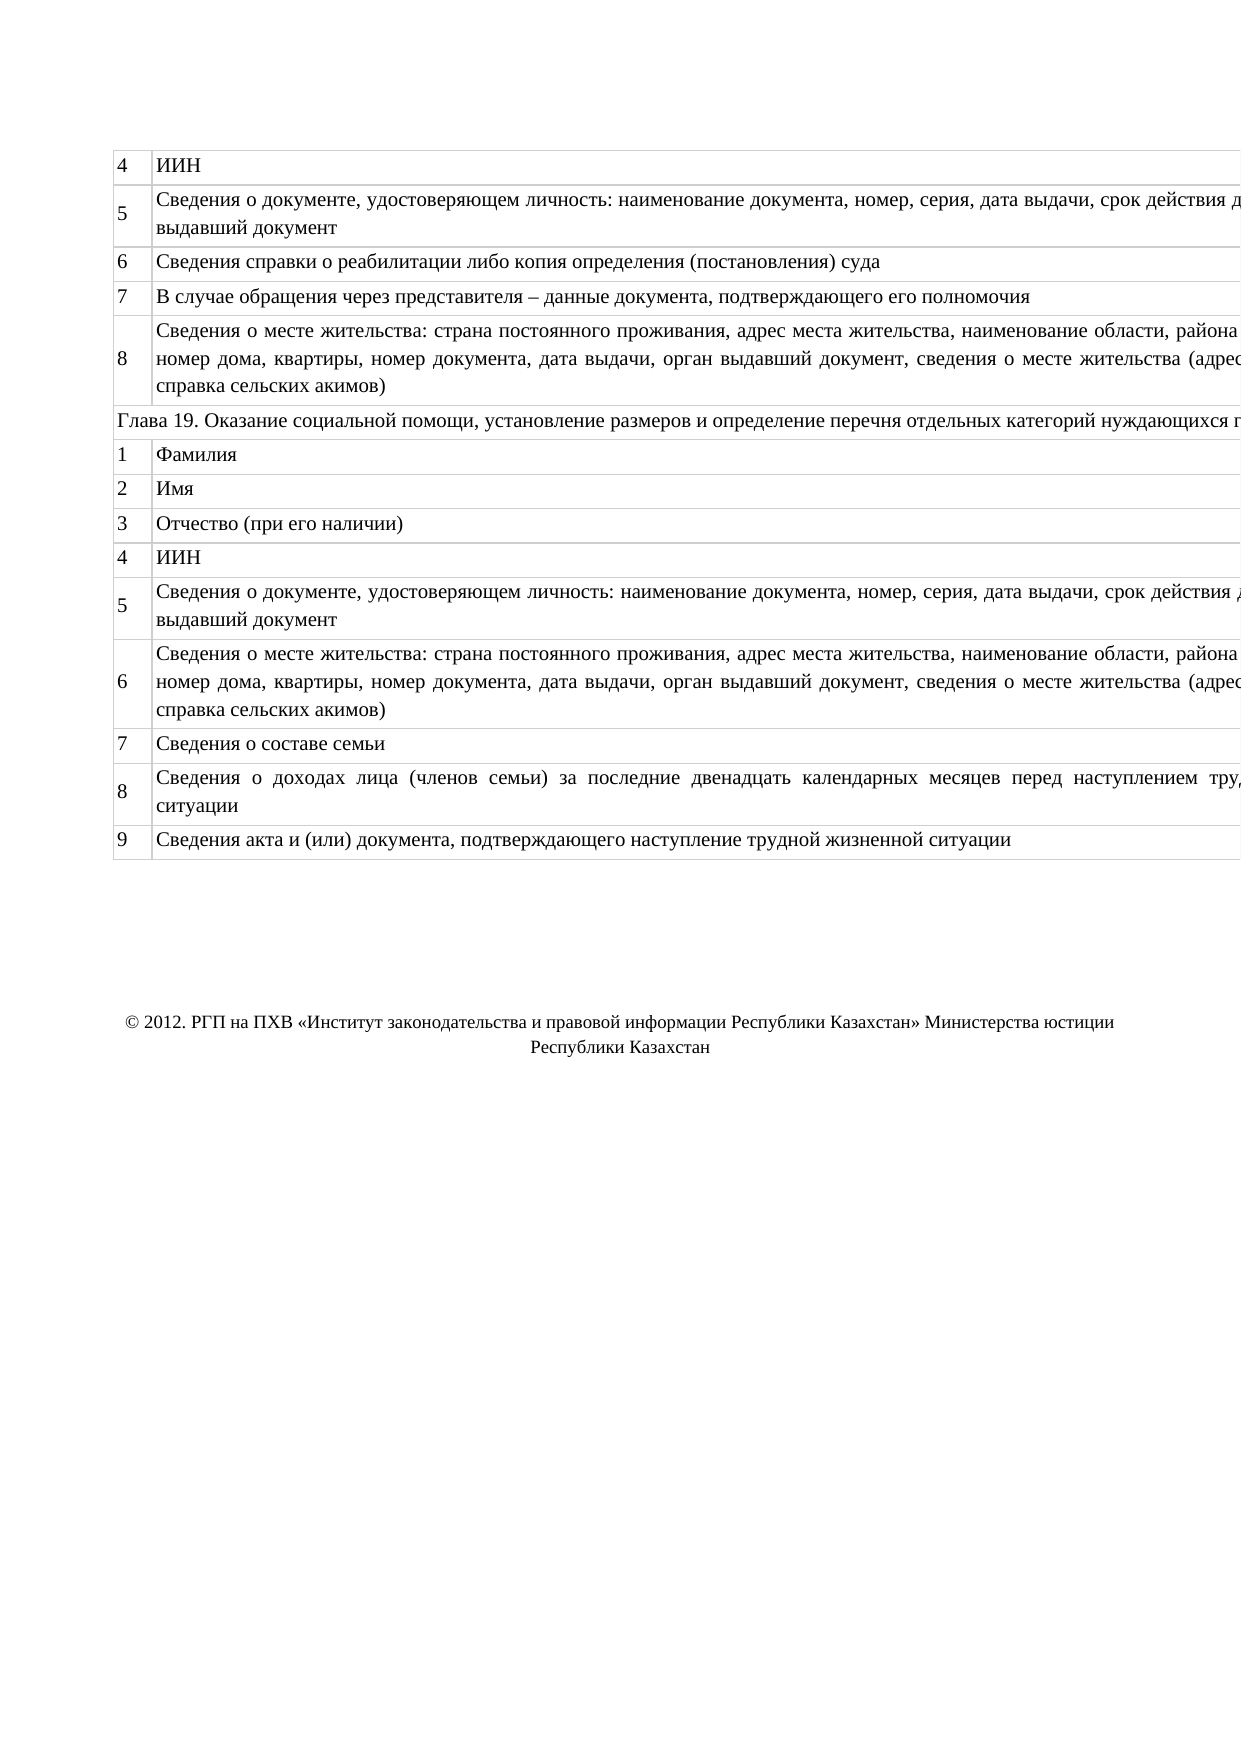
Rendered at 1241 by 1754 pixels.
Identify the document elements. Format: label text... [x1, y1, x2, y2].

table_cell Отчество (при его наличии) [153, 509, 1240, 542]
table_cell 8 [114, 316, 151, 405]
table_cell Фамилия [153, 440, 1240, 473]
table_cell Сведения о документе, удостоверяющем личность: наименование документа, номер, серия, дата выдачи, срок действия документа, орган выдавший документ [153, 578, 1240, 638]
table_cell 4 [114, 544, 151, 577]
table_cell 9 [114, 826, 151, 859]
table_cell 2 [114, 475, 151, 508]
table_cell 8 [114, 764, 151, 824]
table_cell 6 [114, 640, 151, 728]
table_cell 1 [114, 440, 151, 473]
table_cell Сведения о документе, удостоверяющем личность: наименование документа, номер, серия, дата выдачи, срок действия документа, орган, выдавший документ [153, 186, 1240, 246]
table_cell 4 [114, 151, 151, 184]
table_cell ИИН [153, 151, 1240, 184]
table_cell Сведения о доходах лица (членов семьи) за последние двенадцать календарных месяцев перед наступлением трудной жизненной ситуации [153, 764, 1240, 824]
table_cell 7 [114, 282, 151, 315]
table_cell Сведения акта и (или) документа, подтверждающего наступление трудной жизненной ситуации [153, 826, 1240, 859]
table_cell 3 [114, 509, 151, 542]
table_cell Сведения справки о реабилитации либо копия определения (постановления) суда [153, 248, 1240, 281]
table_cell 5 [114, 186, 151, 246]
table_cell 5 [114, 578, 151, 638]
text © 2012. РГП на ПХВ «Институт законодательства и правовой информации Республики Казахстан» Министерства юстиции Республики Казахстан [112, 1011, 1128, 1057]
table_cell В случае обращения через представителя – данные документа, подтверждающего его полномочия [153, 282, 1240, 315]
table_cell ИИН [153, 544, 1240, 577]
table_cell Глава 19. Оказание социальной помощи, установление размеров и определение перечня отдельных категорий нуждающихся граждан [114, 406, 1240, 439]
table_cell 6 [114, 248, 151, 281]
table_cell Сведения о составе семьи [153, 729, 1240, 762]
table_cell Имя [153, 475, 1240, 508]
table_cell 7 [114, 729, 151, 762]
